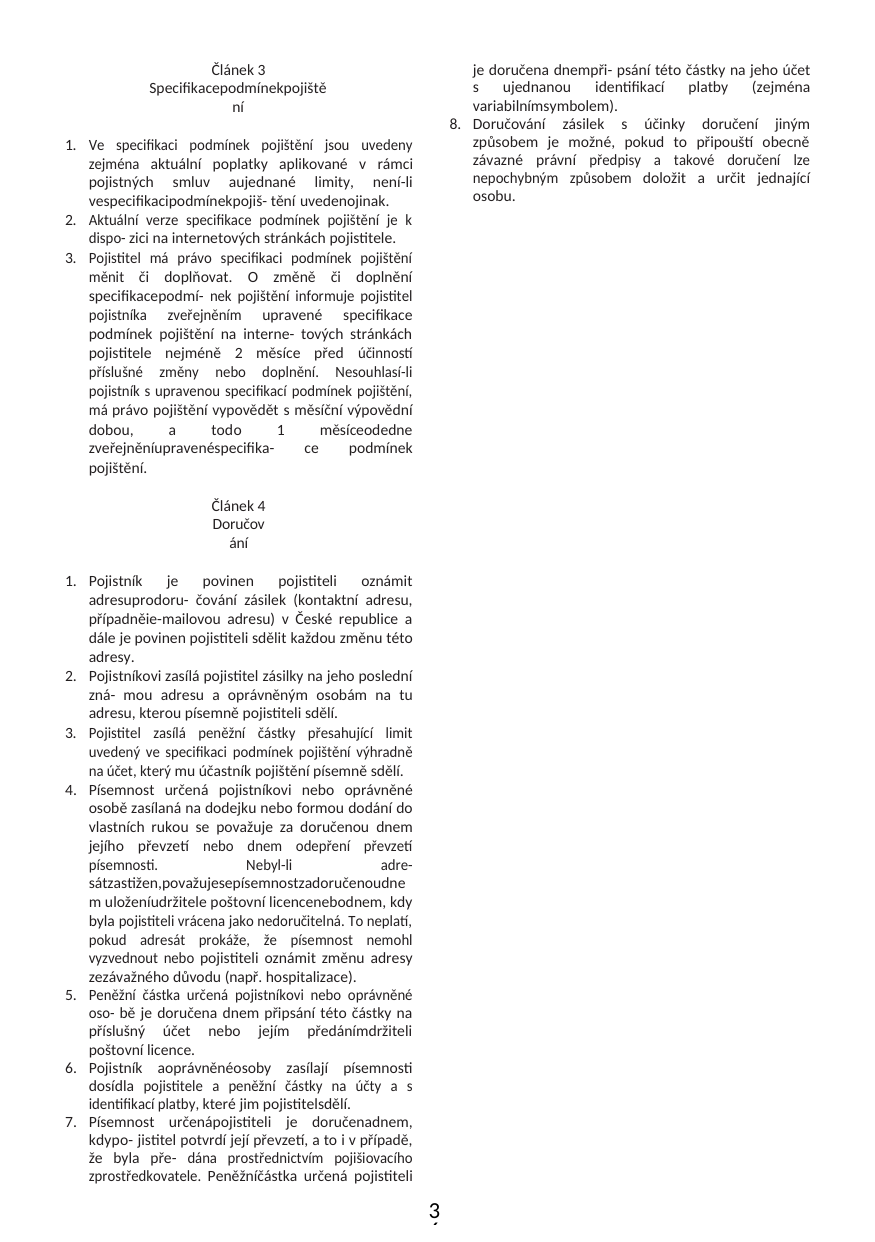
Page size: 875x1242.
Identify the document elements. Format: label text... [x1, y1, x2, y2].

list Pojistník je povinen pojistiteli oznámit adresuprodoru- čování zásilek (kontaktní adresu, případněie-mailovou adresu) v České republice a dále je povinen pojistiteli sdělit každou změnu této adresy. [65, 571, 413, 667]
list Ve specifikaci podmínek pojištění jsou uvedeny zejména aktuální poplatky aplikované v rámci pojistných smluv aujednané limity, není-li vespecifikacipodmínekpojiš- tění uvedenojinak. [65, 136, 413, 210]
list Peněžní částka určená pojistníkovi nebo oprávněné oso- bě je doručena dnem připsání této částky na příslušný účet nebo jejím předánímdržiteli poštovní licence. [65, 986, 412, 1059]
list Pojistník aoprávněnéosoby zasílají písemnosti dosídla pojistitele a peněžní částky na účty a s identifikací platby, které jim pojistitelsdělí. [65, 1059, 412, 1113]
list Doručování zásilek s účinky doručení jiným způsobem je možné, pokud to připouští obecně závazné právní předpisy a takové doručení lze nepochybným způsobem doložit a určit jednající osobu. [449, 115, 810, 205]
text Článek 3 Specifikacepodmínekpojištění [148, 61, 328, 116]
list Aktuální verze specifikace podmínek pojištění je k dispo- zici na internetových stránkách pojistitele. [65, 210, 412, 247]
list Pojistitel zasílá peněžní částky přesahující limit uvedený ve specifikaci podmínek pojištění výhradně na účet, který mu účastník pojištění písemně sdělí. [65, 723, 413, 780]
list Písemnost určenápojistiteli je doručenadnem, kdypo- jistitel potvrdí její převzetí, a to i v případě, že byla pře- dána prostřednictvím pojišiovacího zprostředkovatele. Peněžníčástka určená pojistiteli je doručena dnempři- psání této částky na jeho účet s ujednanou identifikací platby (zejména variabilnímsymbolem). [65, 1113, 413, 1185]
list Písemnost určená pojistníkovi nebo oprávněné osobě zasílaná na dodejku nebo formou dodání do vlastních rukou se považuje za doručenou dnem jejího převzetí nebo dnem odepření převzetí písemnosti. Nebyl-li adre- sátzastižen,považujesepísemnostzadoručenoudnem uloženíudržitele poštovní licencenebodnem, kdy byla pojistiteli vrácena jako nedoručitelná. To neplatí, pokud adresát prokáže, že písemnost nemohl vyzvednout nebo pojistiteli oznámit změnu adresy zezávažného důvodu (např. hospitalizace). [65, 780, 413, 986]
list Pojistitel má právo specifikaci podmínek pojištění měnit či doplňovat. O změně či doplnění specifikacepodmí- nek pojištění informuje pojistitel pojistníka zveřejněním upravené specifikace podmínek pojištění na interne- tových stránkách pojistitele nejméně 2 měsíce před účinností příslušné změny nebo doplnění. Nesouhlasí-li pojistník s upravenou specifikací podmínek pojištění, má právo pojištění vypovědět s měsíční výpovědní dobou, a todo 1 měsíceodedne zveřejněníupravenéspecifika- ce podmínek pojištění. [65, 248, 413, 477]
list Písemnost určenápojistiteli je doručenadnem, kdypo- jistitel potvrdí její převzetí, a to i v případě, že byla pře- dána prostřednictvím pojišiovacího zprostředkovatele. Peněžníčástka určená pojistiteli je doručena dnempři- psání této částky na jeho účet s ujednanou identifikací platby (zejména variabilnímsymbolem). [449, 61, 810, 115]
text Článek 4 Doručování [209, 496, 268, 552]
list Pojistníkovi zasílá pojistitel zásilky na jeho poslední zná- mou adresu a oprávněným osobám na tu adresu, kterou písemně pojistiteli sdělí. [65, 667, 412, 723]
